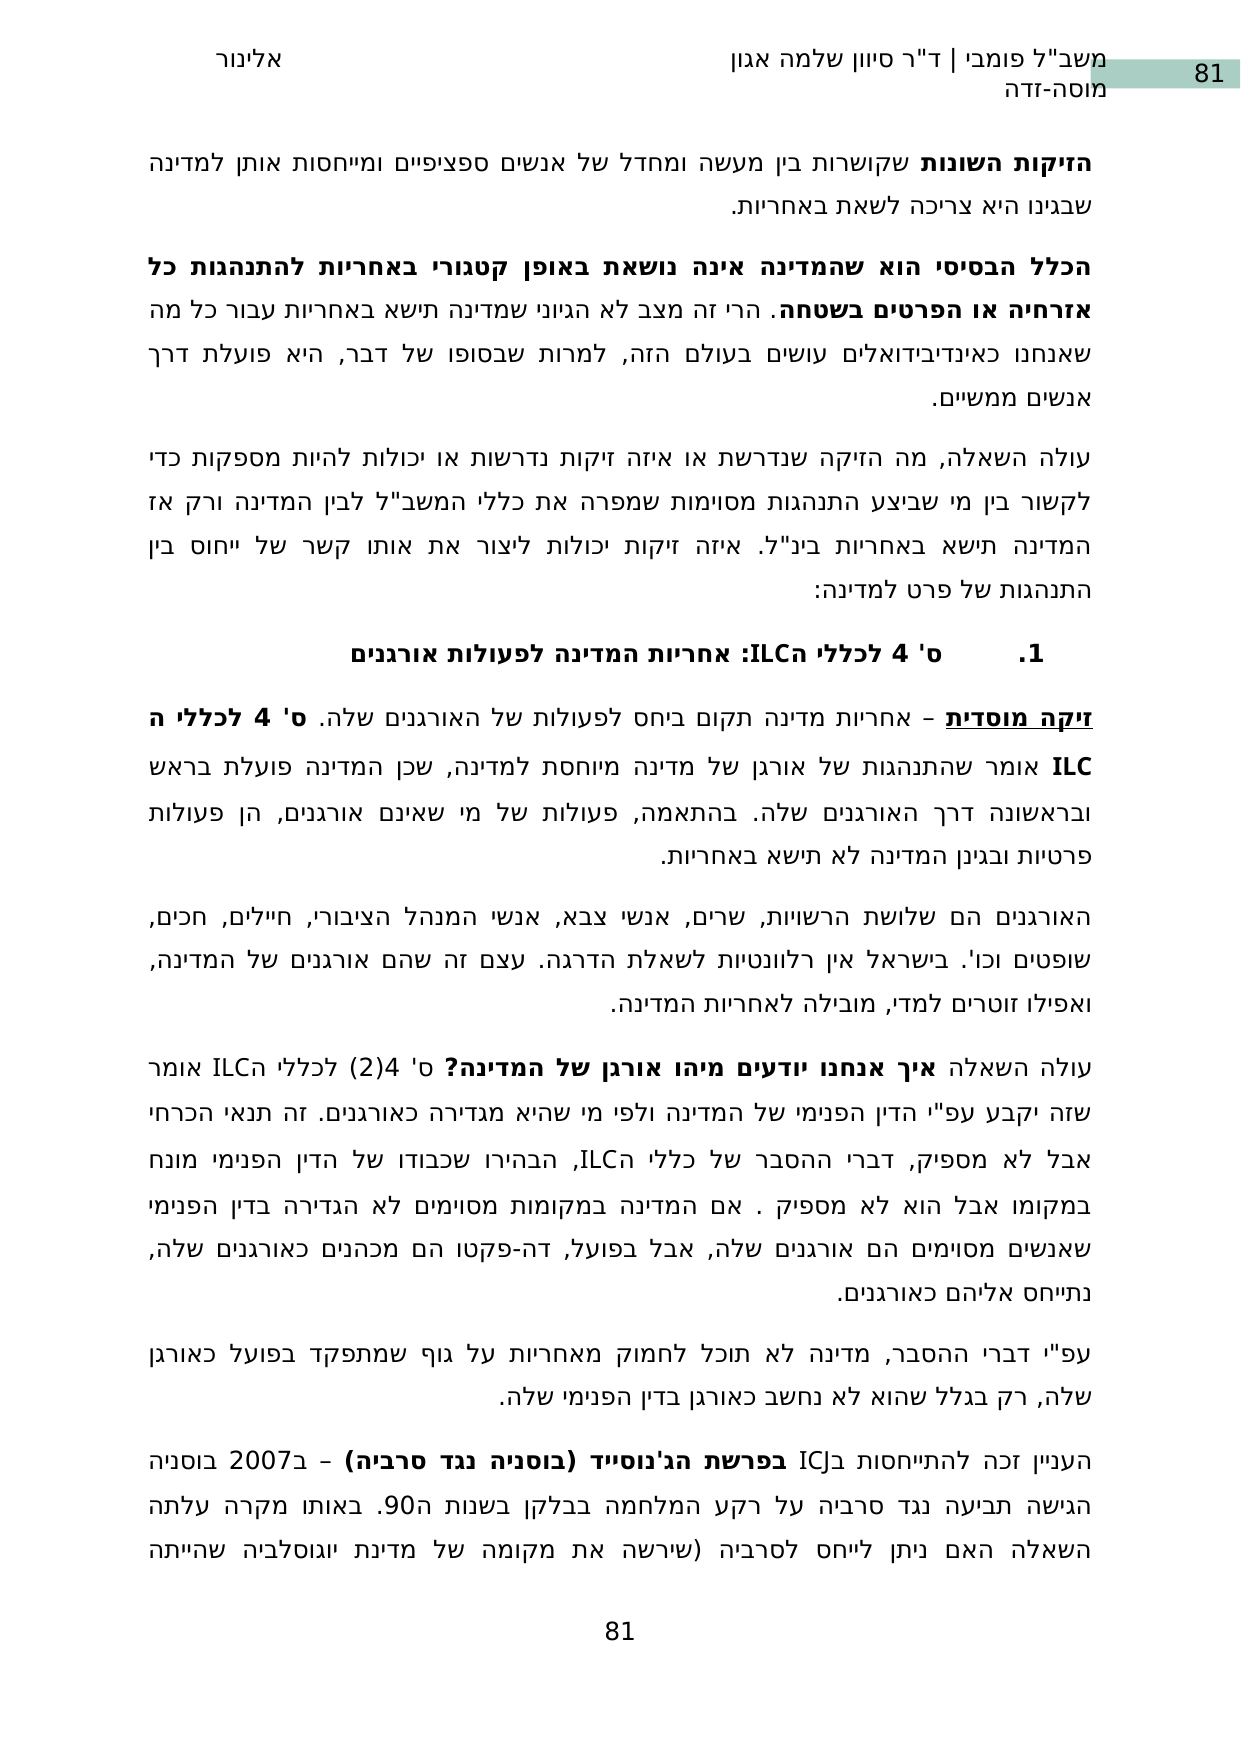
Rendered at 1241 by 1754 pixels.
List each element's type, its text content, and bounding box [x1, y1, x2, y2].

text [148, 148, 1092, 221]
text עולה השאלה איך אנחנו יודעים מיהו אורגן של המדינה? ס' 4(2) לכללי הILC אומר שזה יקבע עפ"י הדין הפנימי של המדינה ולפי מי שהיא מגדירה כאורגנים. זה תנאי הכרחי אבל לא מספיק, דברי ההסבר של כללי הILC, הבהירו שכבודו של הדין הפנימי מונח במקומו אבל הוא לא מספיק . אם המדינה במקומות מסוימים לא הגדירה בדין הפנימי שאנשים מסוימים הם אורגנים שלה, אבל בפועל, דה-פקטו הם מכהנים כאורגנים שלה, נתייחס אליהם כאורגנים. [148, 1050, 1092, 1307]
text עפ"י דברי ההסבר, מדינה לא תוכל לחמוק מאחריות על גוף שמתפקד בפועל כאורגן שלה, רק בגלל שהוא לא נחשב כאורגן בדין הפנימי שלה. [148, 1339, 1092, 1412]
list ס' 4 לכללי הILC: אחריות המדינה לפעולות אורגנים [148, 635, 1017, 669]
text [148, 1443, 1092, 1564]
text עולה השאלה, מה הזיקה שנדרשת או איזה זיקות נדרשות או יכולות להיות מספקות כדי לקשור בין מי שביצע התנהגות מסוימות שמפרה את כללי המשב"ל לבין המדינה ורק אז המדינה תישא באחריות בינ"ל. איזה זיקות יכולות ליצור את אותו קשר של ייחוס בין התנהגות של פרט למדינה: [148, 443, 1092, 604]
text האורגנים הם שלושת הרשויות, שרים, אנשי צבא, אנשי המנהל הציבורי, חיילים, חכים, שופטים וכו'. בישראל אין רלוונטיות לשאלת הדרגה. עצם זה שהם אורגנים של המדינה, ואפילו זוטרים למדי, מובילה לאחריות המדינה. [148, 902, 1092, 1018]
text זיקה מוסדית – אחריות מדינה תקום ביחס לפעולות של האורגנים שלה. ס' 4 לכללי הILC אומר שהתנהגות של אורגן של מדינה מיוחסת למדינה, שכן המדינה פועלת בראש ובראשונה דרך האורגנים שלה. בהתאמה, פעולות של מי שאינם אורגנים, הן פעולות פרטיות ובגינן המדינה לא תישא באחריות. [148, 703, 1092, 871]
text הכלל הבסיסי הוא שהמדינה אינה נושאת באופן קטגורי באחריות להתנהגות כל אזרחיה או הפרטים בשטחה. הרי זה מצב לא הגיוני שמדינה תישא באחריות עבור כל מה שאנחנו כאינדיבידואלים עושים בעולם הזה, למרות שבסופו של דבר, היא פועלת דרך אנשים ממשיים. [148, 252, 1092, 412]
